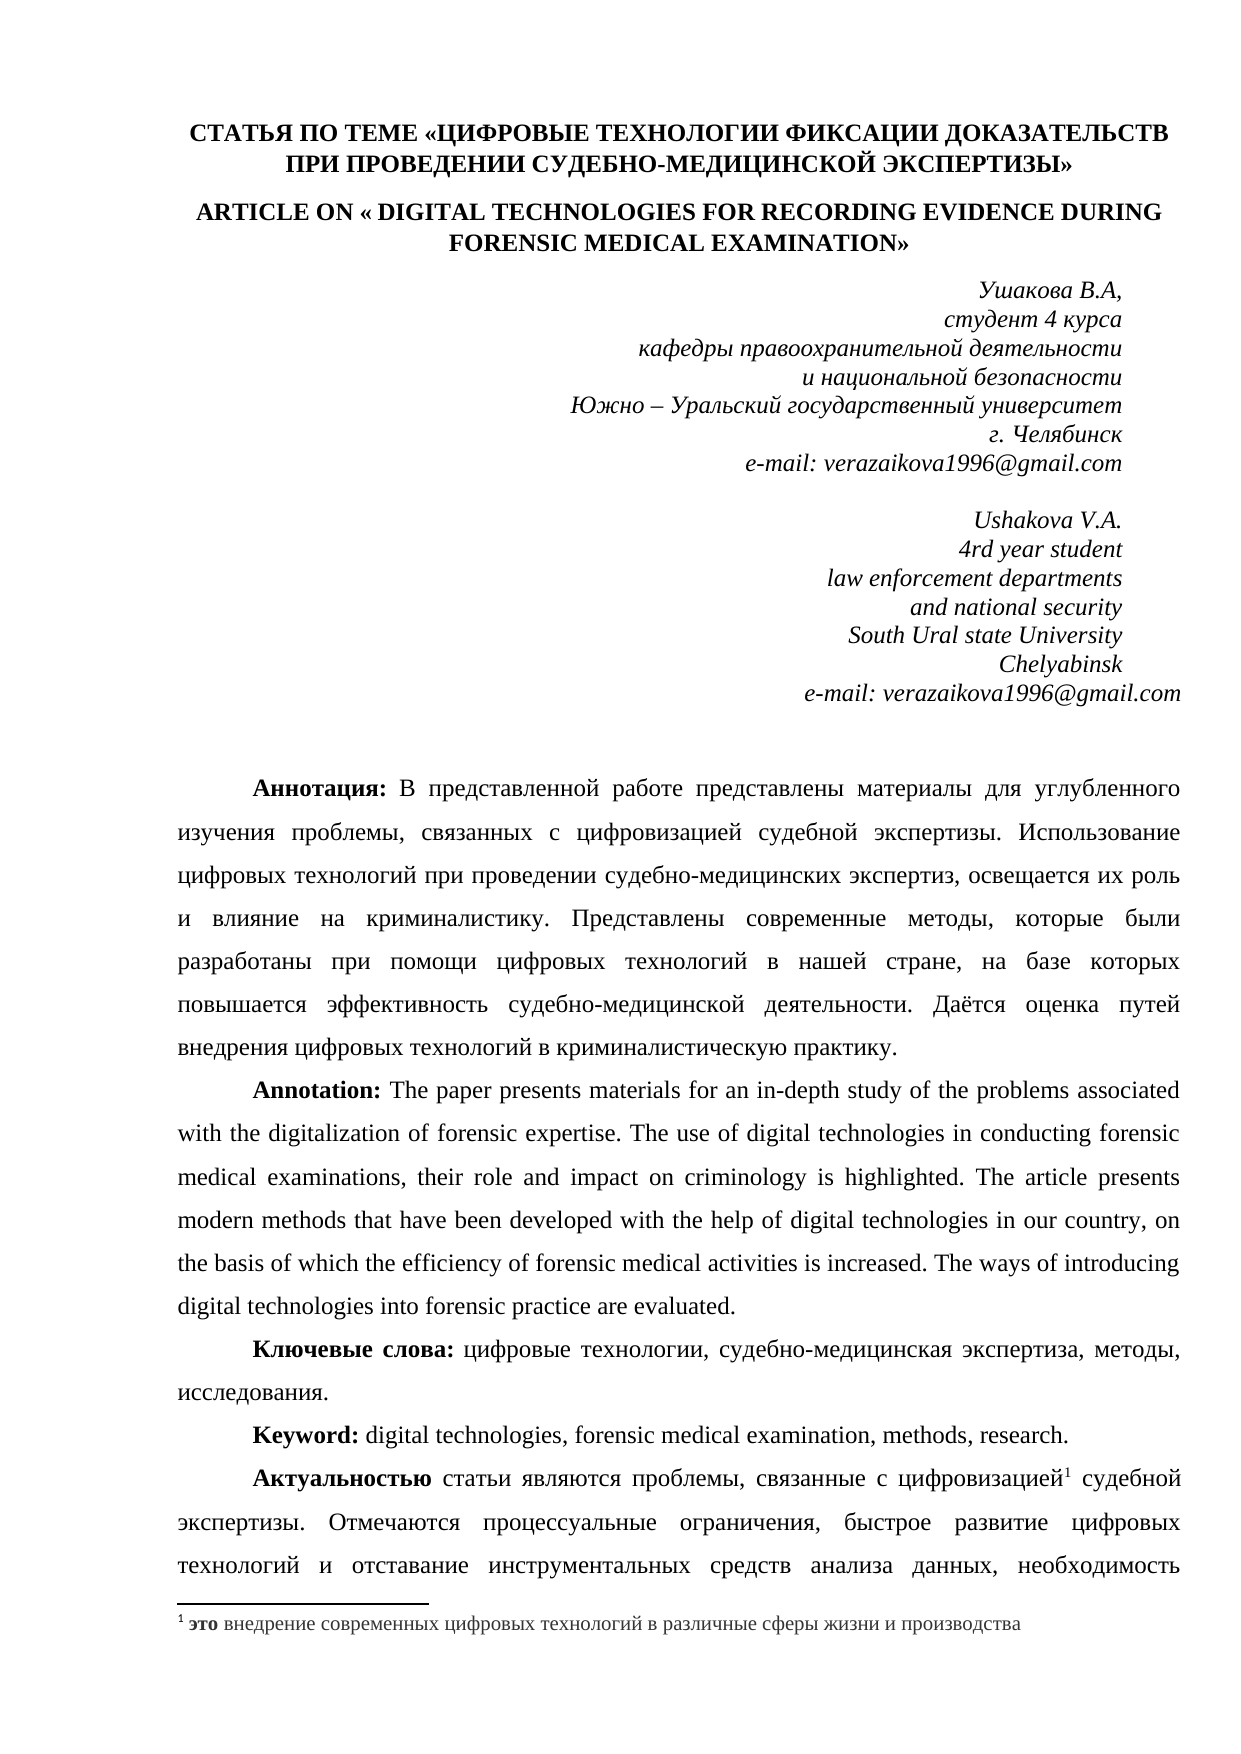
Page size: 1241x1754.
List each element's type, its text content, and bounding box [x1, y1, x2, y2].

text law enforcement departments [177, 563, 1122, 592]
text кафедры правоохранительной деятельности [177, 333, 1122, 362]
text г. Челябинск [177, 419, 1122, 448]
text Ключевые слова: цифровые технологии, судебно-медицинская экспертиза, методы, исследования. [177, 1334, 1181, 1406]
text ARTICLE ON « DIGITAL TECHNOLOGIES FOR RECORDING EVIDENCE DURING FORENSIC MEDICAL EXAMINATION» [177, 197, 1181, 257]
text e-mail: verazaikova1996@gmail.com [177, 448, 1122, 477]
text Ушакова В.А, [177, 276, 1122, 304]
text and national security [177, 592, 1122, 621]
text и национальной безопасности [177, 362, 1122, 391]
text South Ural state University [177, 621, 1122, 649]
text Annotation: The paper presents materials for an in-depth study of the problems associated with the digitalization of forensic expertise. The use of digital technologies in conducting forensic medical examinations, their role and impact on criminology is highlighted. The article presents modern methods that have been developed with the help of digital technologies in our country, on the basis of which the efficiency of forensic medical activities is increased. The ways of introducing digital technologies into forensic practice are evaluated. [177, 1075, 1181, 1320]
text Аннотация: В представленной работе представлены материалы для углубленного изучения проблемы, связанных с цифровизацией судебной экспертизы. Использование цифровых технологий при проведении судебно-медицинских экспертиз, освещается их роль и влияние на криминалистику. Представлены современные методы, которые были разработаны при помощи цифровых технологий в нашей стране, на базе которых повышается эффективность судебно-медицинской деятельности. Даётся оценка путей внедрения цифровых технологий в криминалистическую практику. [177, 773, 1181, 1061]
text СТАТЬЯ ПО ТЕМЕ «ЦИФРОВЫЕ ТЕХНОЛОГИИ ФИКСАЦИИ ДОКАЗАТЕЛЬСТВ ПРИ ПРОВЕДЕНИИ СУДЕБНО-МЕДИЦИНСКОЙ ЭКСПЕРТИЗЫ» [177, 118, 1181, 178]
text e-mail: verazaikova1996@gmail.com [177, 678, 1181, 707]
text Keyword: digital technologies, forensic medical examination, methods, research. [177, 1420, 1181, 1449]
text Ushakova V.A. [177, 506, 1122, 534]
text 4rd year student [177, 534, 1122, 563]
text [177, 1463, 1181, 1578]
text студент 4 курса [177, 304, 1122, 333]
text Южно – Уральский государственный университет [177, 391, 1122, 419]
text Chelyabinsk [177, 649, 1122, 678]
